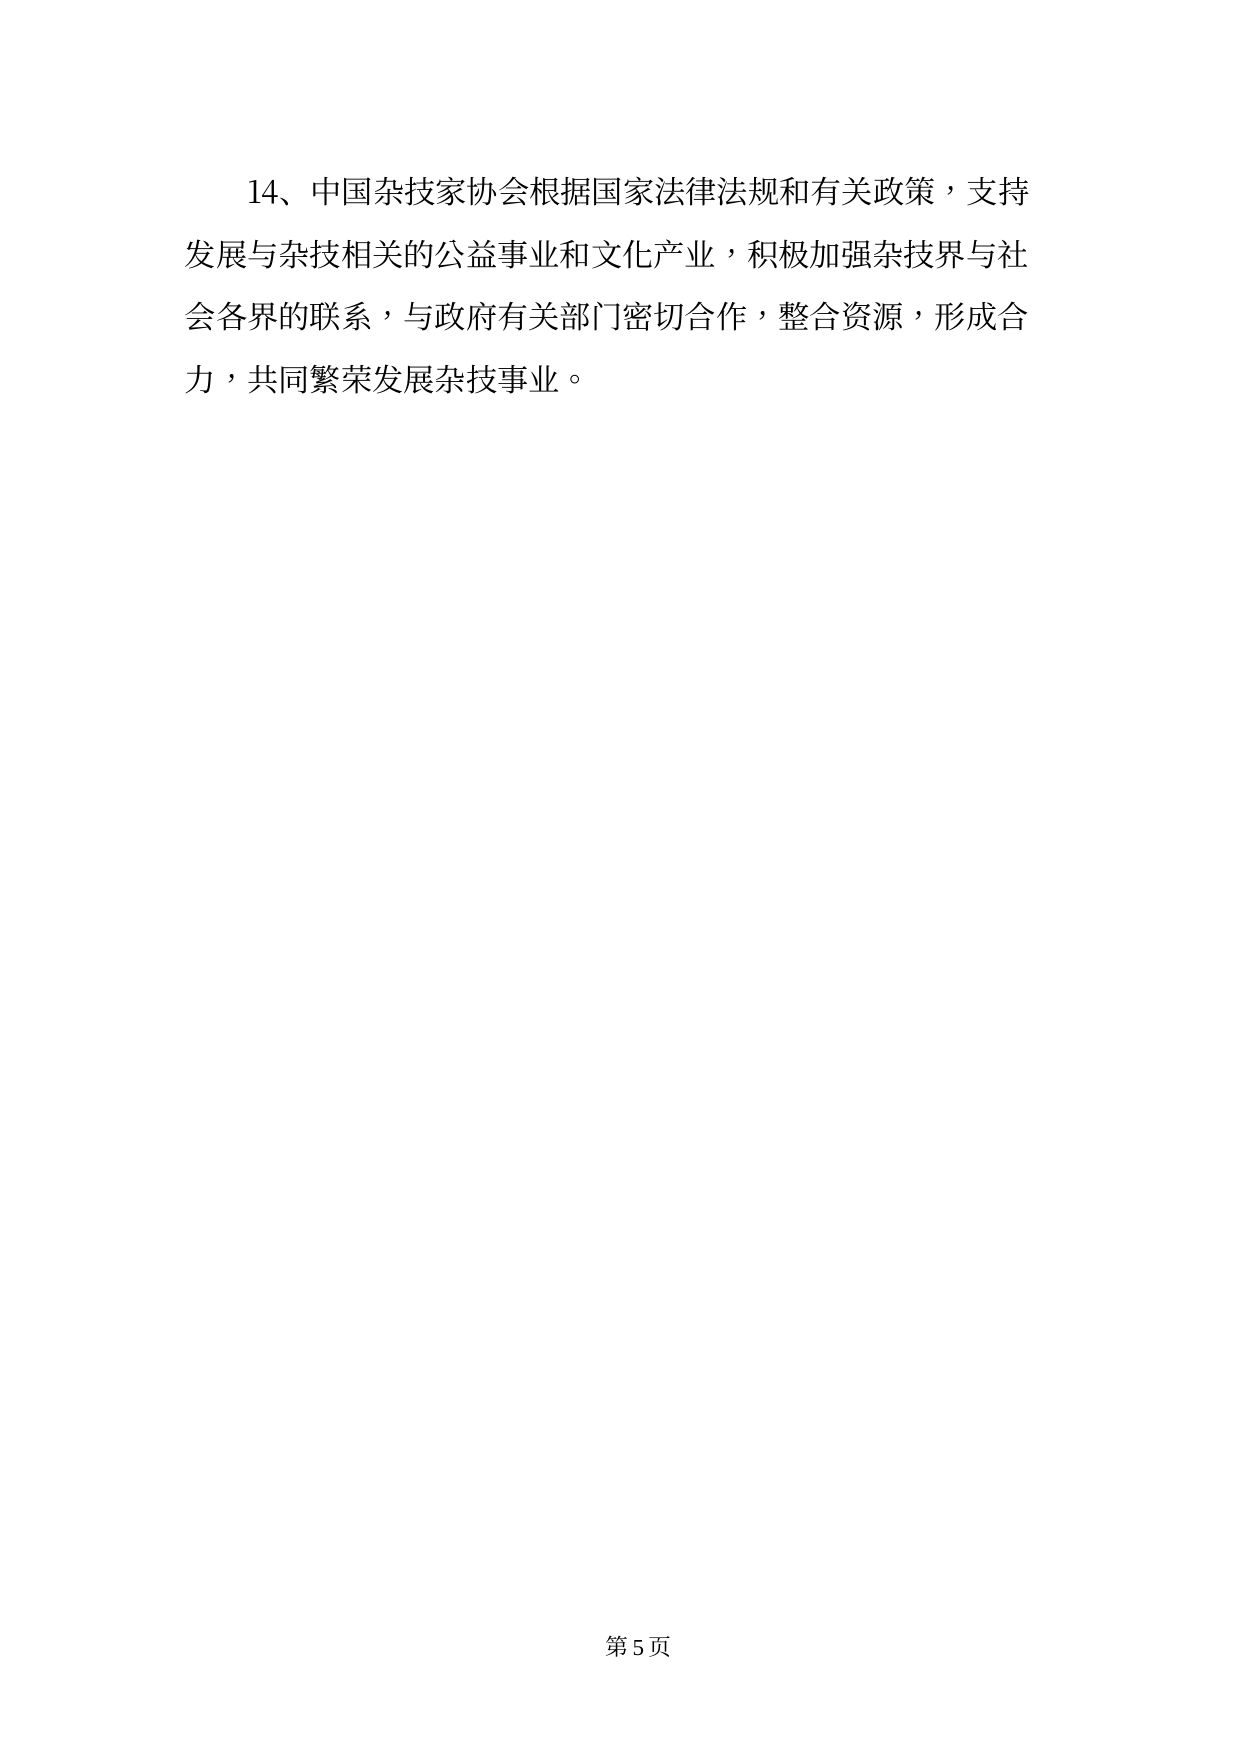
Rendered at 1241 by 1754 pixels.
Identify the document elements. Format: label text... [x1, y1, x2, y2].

text 14、中国杂技家协会根据国家法律法规和有关政策，支持发展与杂技相关的公益事业和文化产业，积极加强杂技界与社会各界的联系，与政府有关部门密切合作，整合资源，形成合力，共同繁荣发展杂技事业。 [184, 154, 1056, 404]
